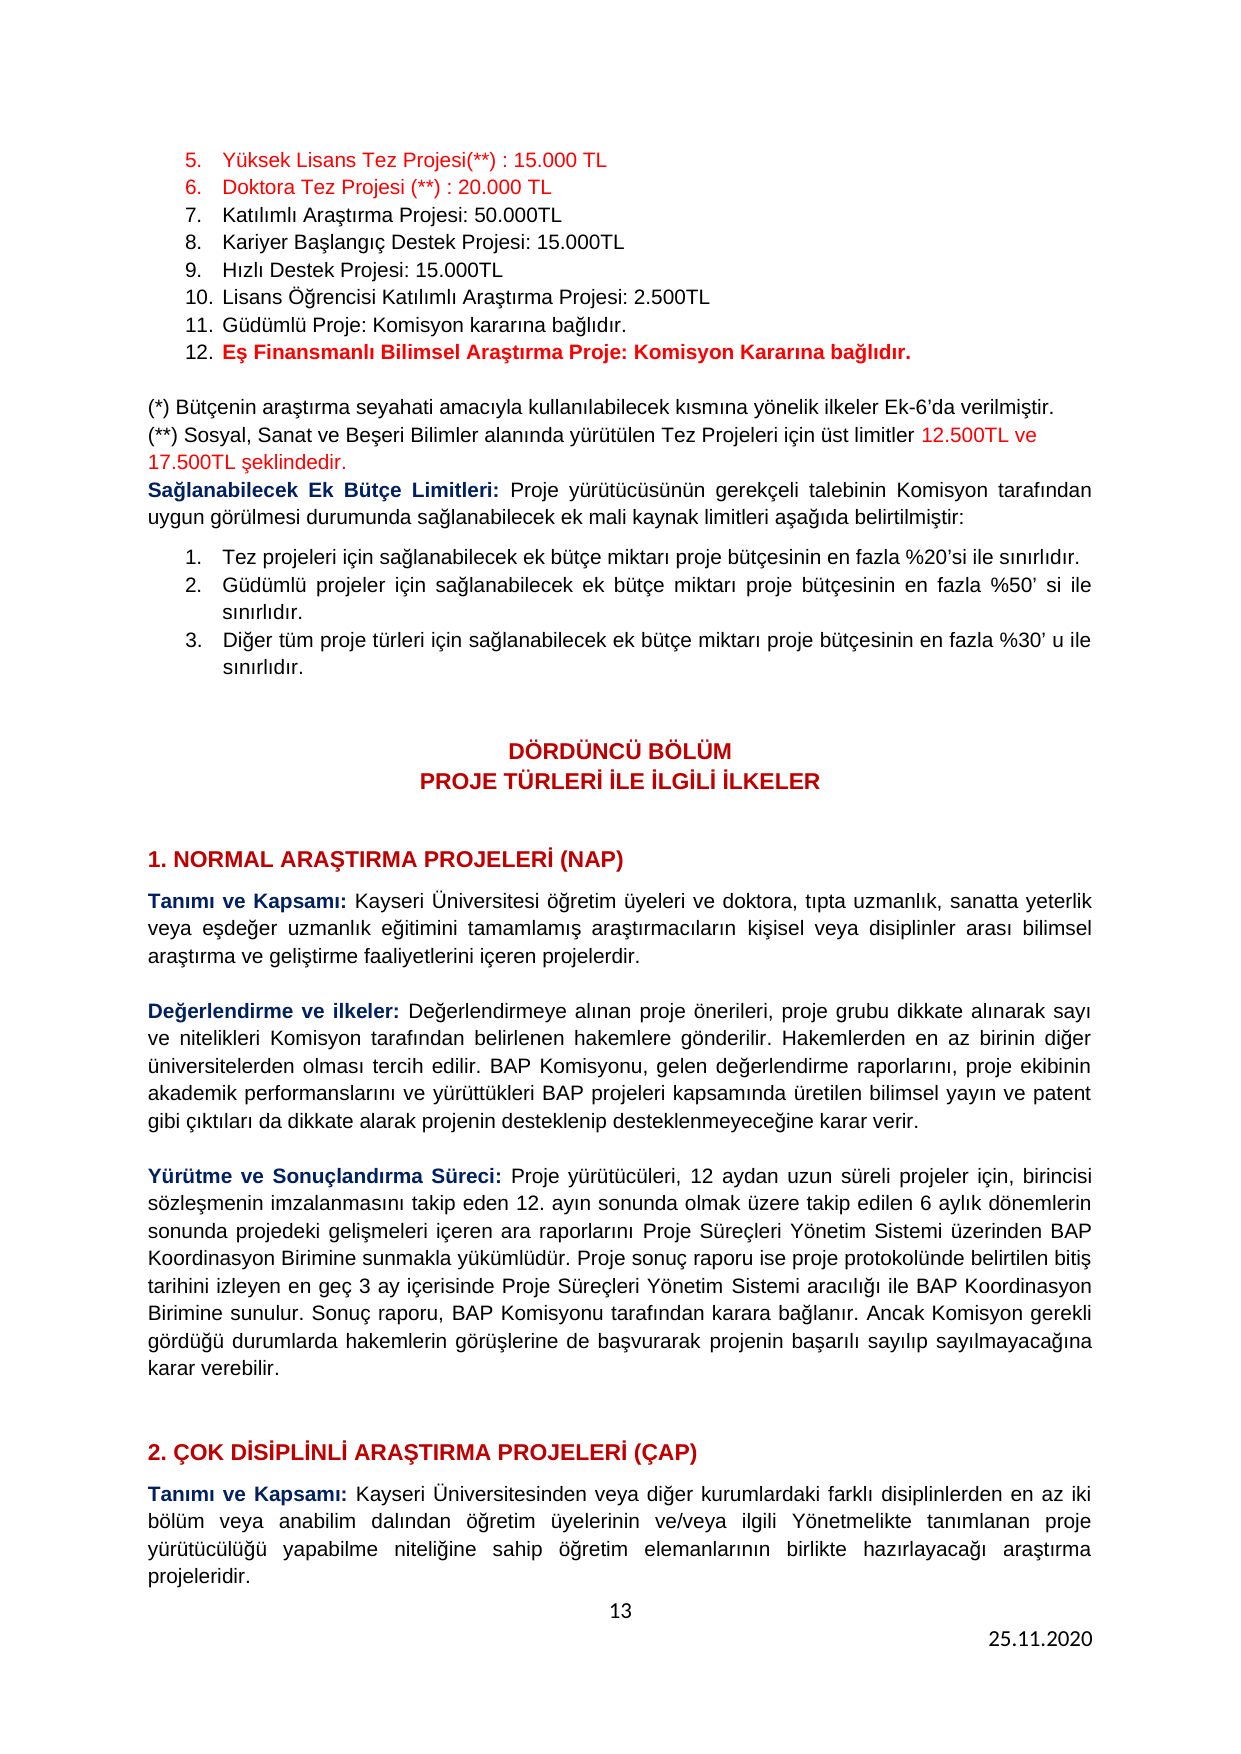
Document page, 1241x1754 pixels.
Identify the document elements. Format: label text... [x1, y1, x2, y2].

list Eş Finansmanlı Bilimsel Araştırma Proje: Komisyon Kararına bağlıdır. [185, 340, 1093, 364]
list Kariyer Başlangıç Destek Projesi: 15.000TL [185, 230, 989, 254]
text (*) Bütçenin araştırma seyahati amacıyla kullanılabilecek kısmına yönelik ilkeler Ek-6’da verilmiştir. [148, 395, 1093, 419]
list Tez projeleri için sağlanabilecek ek bütçe miktarı proje bütçesinin en fazla %20’si ile sınırlıdır. [185, 545, 1093, 569]
text Değerlendirme ve ilkeler: Değerlendirmeye alınan proje önerileri, proje grubu dikkate alınarak sayı ve nitelikleri Komisyon tarafından belirlenen hakemlere gönderilir. Hakemlerden en az birinin diğer üniversitelerden olması tercih edilir. BAP Komisyonu, gelen değerlendirme raporlarını, proje ekibinin akademik performanslarını ve yürüttükleri BAP projeleri kapsamında üretilen bilimsel yayın ve patent gibi çıktıları da dikkate alarak projenin desteklenip desteklenmeyeceğine karar verir. [148, 999, 1093, 1133]
text 17.500TL şeklindedir. [148, 450, 1093, 474]
list Katılımlı Araştırma Projesi: 50.000TL [185, 203, 1093, 227]
text Yürütme ve Sonuçlandırma Süreci: Proje yürütücüleri, 12 aydan uzun süreli projeler için, birincisi sözleşmenin imzalanmasını takip eden 12. ayın sonunda olmak üzere takip edilen 6 aylık dönemlerin sonunda projedeki gelişmeleri içeren ara raporlarını Proje Süreçleri Yönetim Sistemi üzerinden BAP Koordinasyon Birimine sunmakla yükümlüdür. Proje sonuç raporu ise proje protokolünde belirtilen bitiş tarihini izleyen en geç 3 ay içerisinde Proje Süreçleri Yönetim Sistemi aracılığı ile BAP Koordinasyon Birimine sunulur. Sonuç raporu, BAP Komisyonu tarafından karara bağlanır. Ancak Komisyon gerekli gördüğü durumlarda hakemlerin görüşlerine de başvurarak projenin başarılı sayılıp sayılmayacağına karar verebilir. [148, 1164, 1093, 1380]
list Doktora Tez Projesi (**) : 20.000 TL [185, 175, 1093, 199]
text DÖRDÜNCÜ BÖLÜM [148, 738, 1093, 764]
list Hızlı Destek Projesi: 15.000TL [185, 258, 1093, 282]
list Lisans Öğrencisi Katılımlı Araştırma Projesi: 2.500TL [185, 285, 1093, 309]
text PROJE TÜRLERİ İLE İLGİLİ İLKELER [148, 768, 1093, 794]
list Güdümlü projeler için sağlanabilecek ek bütçe miktarı proje bütçesinin en fazla %50’ si ile sınırlıdır. [185, 573, 1093, 624]
text Sağlanabilecek Ek Bütçe Limitleri: Proje yürütücüsünün gerekçeli talebinin Komisyon tarafından uygun görülmesi durumunda sağlanabilecek ek mali kaynak limitleri aşağıda belirtilmiştir: [148, 478, 1093, 529]
text 1. NORMAL ARAŞTIRMA PROJELERİ (NAP) [148, 846, 1093, 872]
text Tanımı ve Kapsamı: Kayseri Üniversitesinden veya diğer kurumlardaki farklı disiplinlerden en az iki bölüm veya anabilim dalından öğretim üyelerinin ve/veya ilgili Yönetmelikte tanımlanan proje yürütücülüğü yapabilme niteliğine sahip öğretim elemanlarının birlikte hazırlayacağı araştırma projeleridir. [148, 1481, 1093, 1588]
list Diğer tüm proje türleri için sağlanabilecek ek bütçe miktarı proje bütçesinin en fazla %30’ u ile sınırlıdır. [185, 628, 1093, 679]
text 2. ÇOK DİSİPLİNLİ ARAŞTIRMA PROJELERİ (ÇAP) [148, 1439, 1093, 1465]
text Tanımı ve Kapsamı: Kayseri Üniversitesi öğretim üyeleri ve doktora, tıpta uzmanlık, sanatta yeterlik veya eşdeğer uzmanlık eğitimini tamamlamış araştırmacıların kişisel veya disiplinler arası bilimsel araştırma ve geliştirme faaliyetlerini içeren projelerdir. [148, 889, 1093, 968]
list Yüksek Lisans Tez Projesi(**) : 15.000 TL [185, 148, 1093, 172]
text (**) Sosyal, Sanat ve Beşeri Bilimler alanında yürütülen Tez Projeleri için üst limitler 12.500TL ve [148, 423, 1093, 447]
list Güdümlü Proje: Komisyon kararına bağlıdır. [185, 313, 1093, 337]
